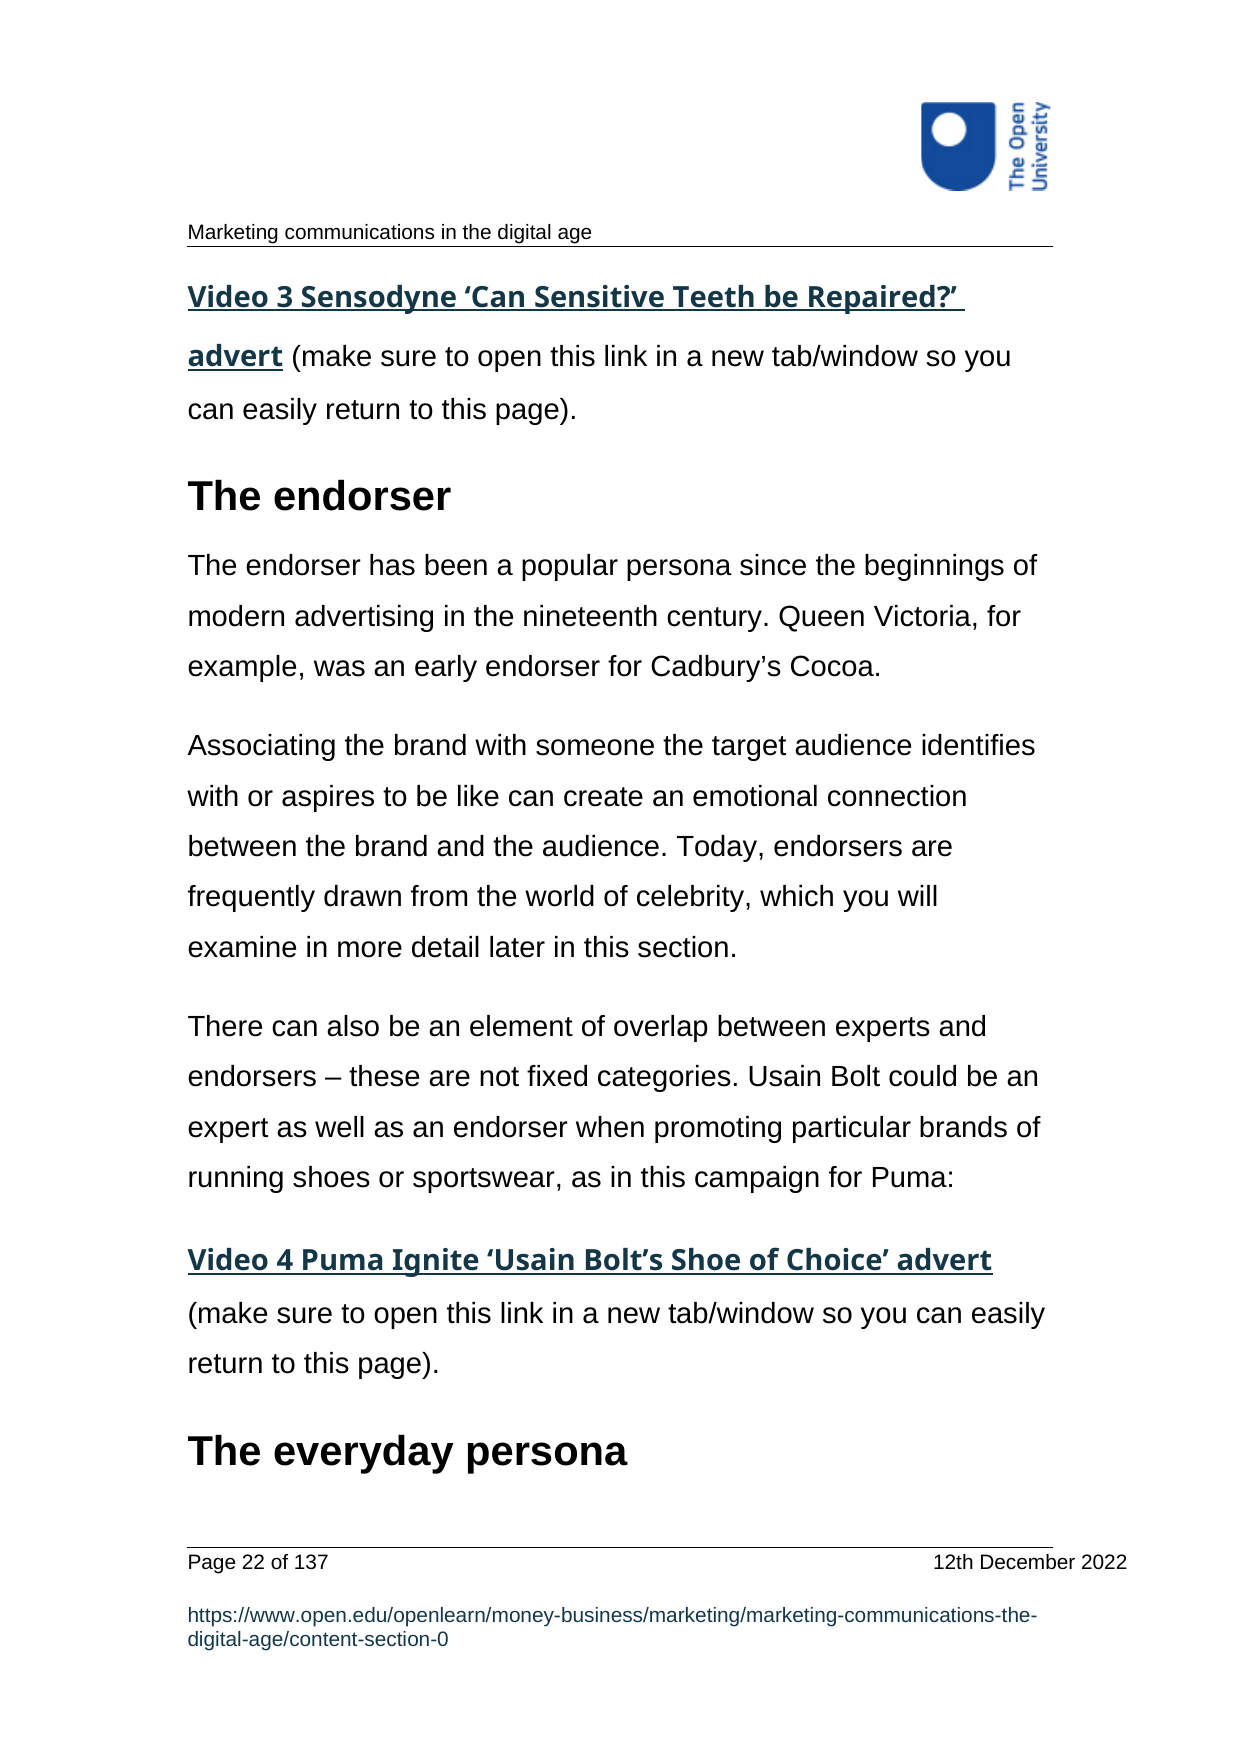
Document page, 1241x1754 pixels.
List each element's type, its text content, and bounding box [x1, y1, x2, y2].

subtitle The everyday persona [187, 1426, 1053, 1474]
text There can also be an element of overlap between experts and endorsers – these are not fixed categories. Usain Bolt could be an expert as well as an endorser when promoting particular brands of running shoes or sportswear, as in this campaign for Puma: [187, 1009, 1053, 1194]
text Associating the brand with someone the target audience identifies with or aspires to be like can create an emotional connection between the brand and the audience. Today, endorsers are frequently drawn from the world of celebrity, which you will examine in more detail later in this section. [187, 728, 1053, 963]
text Video 3 Sensodyne ‘Can Sensitive Teeth be Repaired?’ advert (make sure to open this link in a new tab/window so you can easily return to this page). [187, 276, 1053, 425]
text Video 4 Puma Ignite ‘Usain Bolt’s Shoe of Choice’ advert (make sure to open this link in a new tab/window so you can easily return to this page). [187, 1239, 1053, 1380]
text The endorser has been a popular persona since the beginnings of modern advertising in the nineteenth century. Queen Victoria, for example, was an early endorser for Cadbury’s Cocoa. [187, 548, 1053, 682]
picture [921, 102, 1052, 191]
subtitle The endorser [187, 471, 1053, 519]
